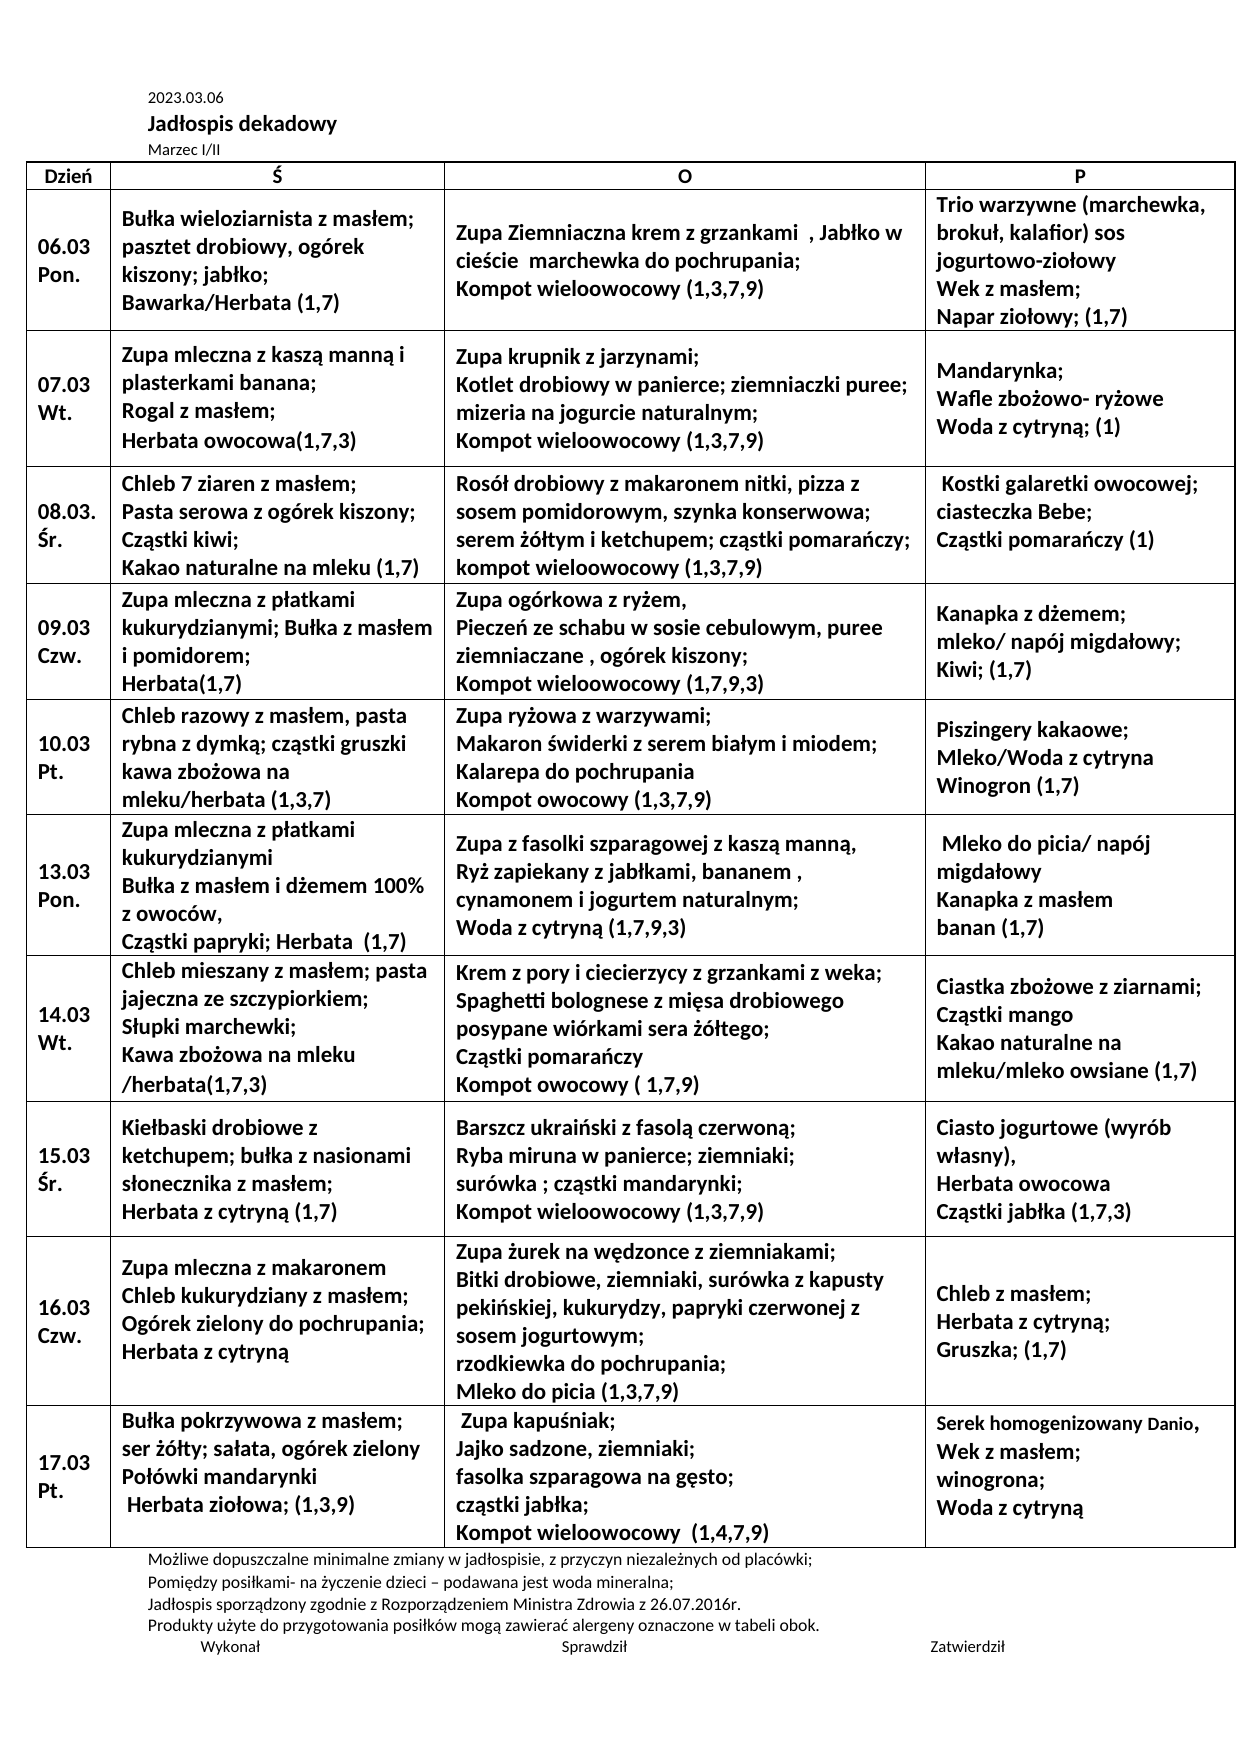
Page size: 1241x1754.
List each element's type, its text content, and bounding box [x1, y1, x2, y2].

text 2023.03.06 Jadłospis dekadowy [148, 87, 1240, 137]
table_cell Zupa ryżowa z warzywami; Makaron świderki z serem białym i miodem; Kalarepa do pochrupania Kompot owocowy (1,3,7,9) [445, 700, 925, 814]
table_cell 06.03 Pon. [27, 190, 110, 330]
text Pomiędzy posiłkami- na życzenie dzieci – podawana jest woda mineralna; [148, 1571, 1092, 1593]
table_cell Ciastka zbożowe z ziarnami; Cząstki mango Kakao naturalne na mleku/mleko owsiane (1,7) [926, 956, 1234, 1101]
table_header Dzień [27, 163, 110, 189]
table_cell Krem z pory i ciecierzycy z grzankami z weka; Spaghetti bolognese z mięsa drobiowego posypane wiórkami sera żółtego; Cząstki pomarańczy Kompot owocowy ( 1,7,9) [445, 956, 925, 1101]
table_cell Chleb 7 ziaren z masłem; Pasta serowa z ogórek kiszony; Cząstki kiwi; Kakao naturalne na mleku (1,7) [111, 467, 444, 583]
table_cell Zupa mleczna z kaszą manną i plasterkami banana; Rogal z masłem; Herbata owocowa(1,7,3) [111, 331, 444, 466]
table_cell Zupa z fasolki szparagowej z kaszą manną, Ryż zapiekany z jabłkami, bananem , cynamonem i jogurtem naturalnym; Woda z cytryną (1,7,9,3) [445, 815, 925, 955]
text Możliwe dopuszczalne minimalne zmiany w jadłospisie, z przyczyn niezależnych od placówki; [148, 1548, 1092, 1569]
table_cell 14.03 Wt. [27, 956, 110, 1101]
table_cell 16.03 Czw. [27, 1237, 110, 1405]
table_header O [445, 163, 925, 189]
text Marzec I/II [148, 139, 1240, 160]
table_cell 08.03. Śr. [27, 467, 110, 583]
text Jadłospis sporządzony zgodnie z Rozporządzeniem Ministra Zdrowia z 26.07.2016r. [148, 1593, 1092, 1614]
table_cell Mleko do picia/ napój migdałowy Kanapka z masłem banan (1,7) [926, 815, 1234, 955]
table_cell 13.03 Pon. [27, 815, 110, 955]
table_cell Zupa mleczna z makaronem Chleb kukurydziany z masłem; Ogórek zielony do pochrupania; Herbata z cytryną [111, 1237, 444, 1405]
table_cell Mandarynka; Wafle zbożowo- ryżowe Woda z cytryną; (1) [926, 331, 1234, 466]
table_cell Piszingery kakaowe; Mleko/Woda z cytryna Winogron (1,7) [926, 700, 1234, 814]
table_cell 09.03 Czw. [27, 584, 110, 699]
table_cell Chleb razowy z masłem, pasta rybna z dymką; cząstki gruszki kawa zbożowa na mleku/herbata (1,3,7) [111, 700, 444, 814]
table_cell Zupa mleczna z płatkami kukurydzianymi Bułka z masłem i dżemem 100% z owoców, Cząstki papryki; Herbata (1,7) [111, 815, 444, 955]
table_cell Ciasto jogurtowe (wyrób własny), Herbata owocowa Cząstki jabłka (1,7,3) [926, 1102, 1234, 1236]
table_cell Rosół drobiowy z makaronem nitki, pizza z sosem pomidorowym, szynka konserwowa; serem żółtym i ketchupem; cząstki pomarańczy; kompot wieloowocowy (1,3,7,9) [445, 467, 925, 583]
table_header P [926, 163, 1234, 189]
table_cell Kanapka z dżemem; mleko/ napój migdałowy; Kiwi; (1,7) [926, 584, 1234, 699]
table_cell Zupa kapuśniak; Jajko sadzone, ziemniaki; fasolka szparagowa na gęsto; cząstki jabłka; Kompot wieloowocowy (1,4,7,9) [445, 1406, 925, 1547]
text Wykonał Sprawdził Zatwierdził [148, 1636, 1092, 1656]
table_cell Bułka wieloziarnista z masłem; pasztet drobiowy, ogórek kiszony; jabłko; Bawarka/Herbata (1,7) [111, 190, 444, 330]
table_cell 15.03 Śr. [27, 1102, 110, 1236]
table_cell Trio warzywne (marchewka, brokuł, kalafior) sos jogurtowo-ziołowy Wek z masłem; Napar ziołowy; (1,7) [926, 190, 1234, 330]
table_cell 10.03 Pt. [27, 700, 110, 814]
table_cell Chleb mieszany z masłem; pasta jajeczna ze szczypiorkiem; Słupki marchewki; Kawa zbożowa na mleku /herbata(1,7,3) [111, 956, 444, 1101]
table_cell 17.03 Pt. [27, 1406, 110, 1547]
table_cell Kiełbaski drobiowe z ketchupem; bułka z nasionami słonecznika z masłem; Herbata z cytryną (1,7) [111, 1102, 444, 1236]
table_cell Zupa Ziemniaczna krem z grzankami , Jabłko w cieście marchewka do pochrupania; Kompot wieloowocowy (1,3,7,9) [445, 190, 925, 330]
table_cell Kostki galaretki owocowej; ciasteczka Bebe; Cząstki pomarańczy (1) [926, 467, 1234, 583]
table_header Ś [111, 163, 444, 189]
table_cell Zupa żurek na wędzonce z ziemniakami; Bitki drobiowe, ziemniaki, surówka z kapusty pekińskiej, kukurydzy, papryki czerwonej z sosem jogurtowym; rzodkiewka do pochrupania; Mleko do picia (1,3,7,9) [445, 1237, 925, 1405]
table_cell Zupa mleczna z płatkami kukurydzianymi; Bułka z masłem i pomidorem; Herbata(1,7) [111, 584, 444, 699]
table_cell Zupa krupnik z jarzynami; Kotlet drobiowy w panierce; ziemniaczki puree; mizeria na jogurcie naturalnym; Kompot wieloowocowy (1,3,7,9) [445, 331, 925, 466]
table_cell Bułka pokrzywowa z masłem; ser żółty; sałata, ogórek zielony Połówki mandarynki Herbata ziołowa; (1,3,9) [111, 1406, 444, 1547]
table_cell Barszcz ukraiński z fasolą czerwoną; Ryba miruna w panierce; ziemniaki; surówka ; cząstki mandarynki; Kompot wieloowocowy (1,3,7,9) [445, 1102, 925, 1236]
table_cell Serek homogenizowany Danio, Wek z masłem; winogrona; Woda z cytryną [926, 1406, 1234, 1547]
text Produkty użyte do przygotowania posiłków mogą zawierać alergeny oznaczone w tabeli obok. [148, 1614, 1092, 1636]
table_cell Chleb z masłem; Herbata z cytryną; Gruszka; (1,7) [926, 1237, 1234, 1405]
table_cell 07.03 Wt. [27, 331, 110, 466]
table_cell Zupa ogórkowa z ryżem, Pieczeń ze schabu w sosie cebulowym, puree ziemniaczane , ogórek kiszony; Kompot wieloowocowy (1,7,9,3) [445, 584, 925, 699]
